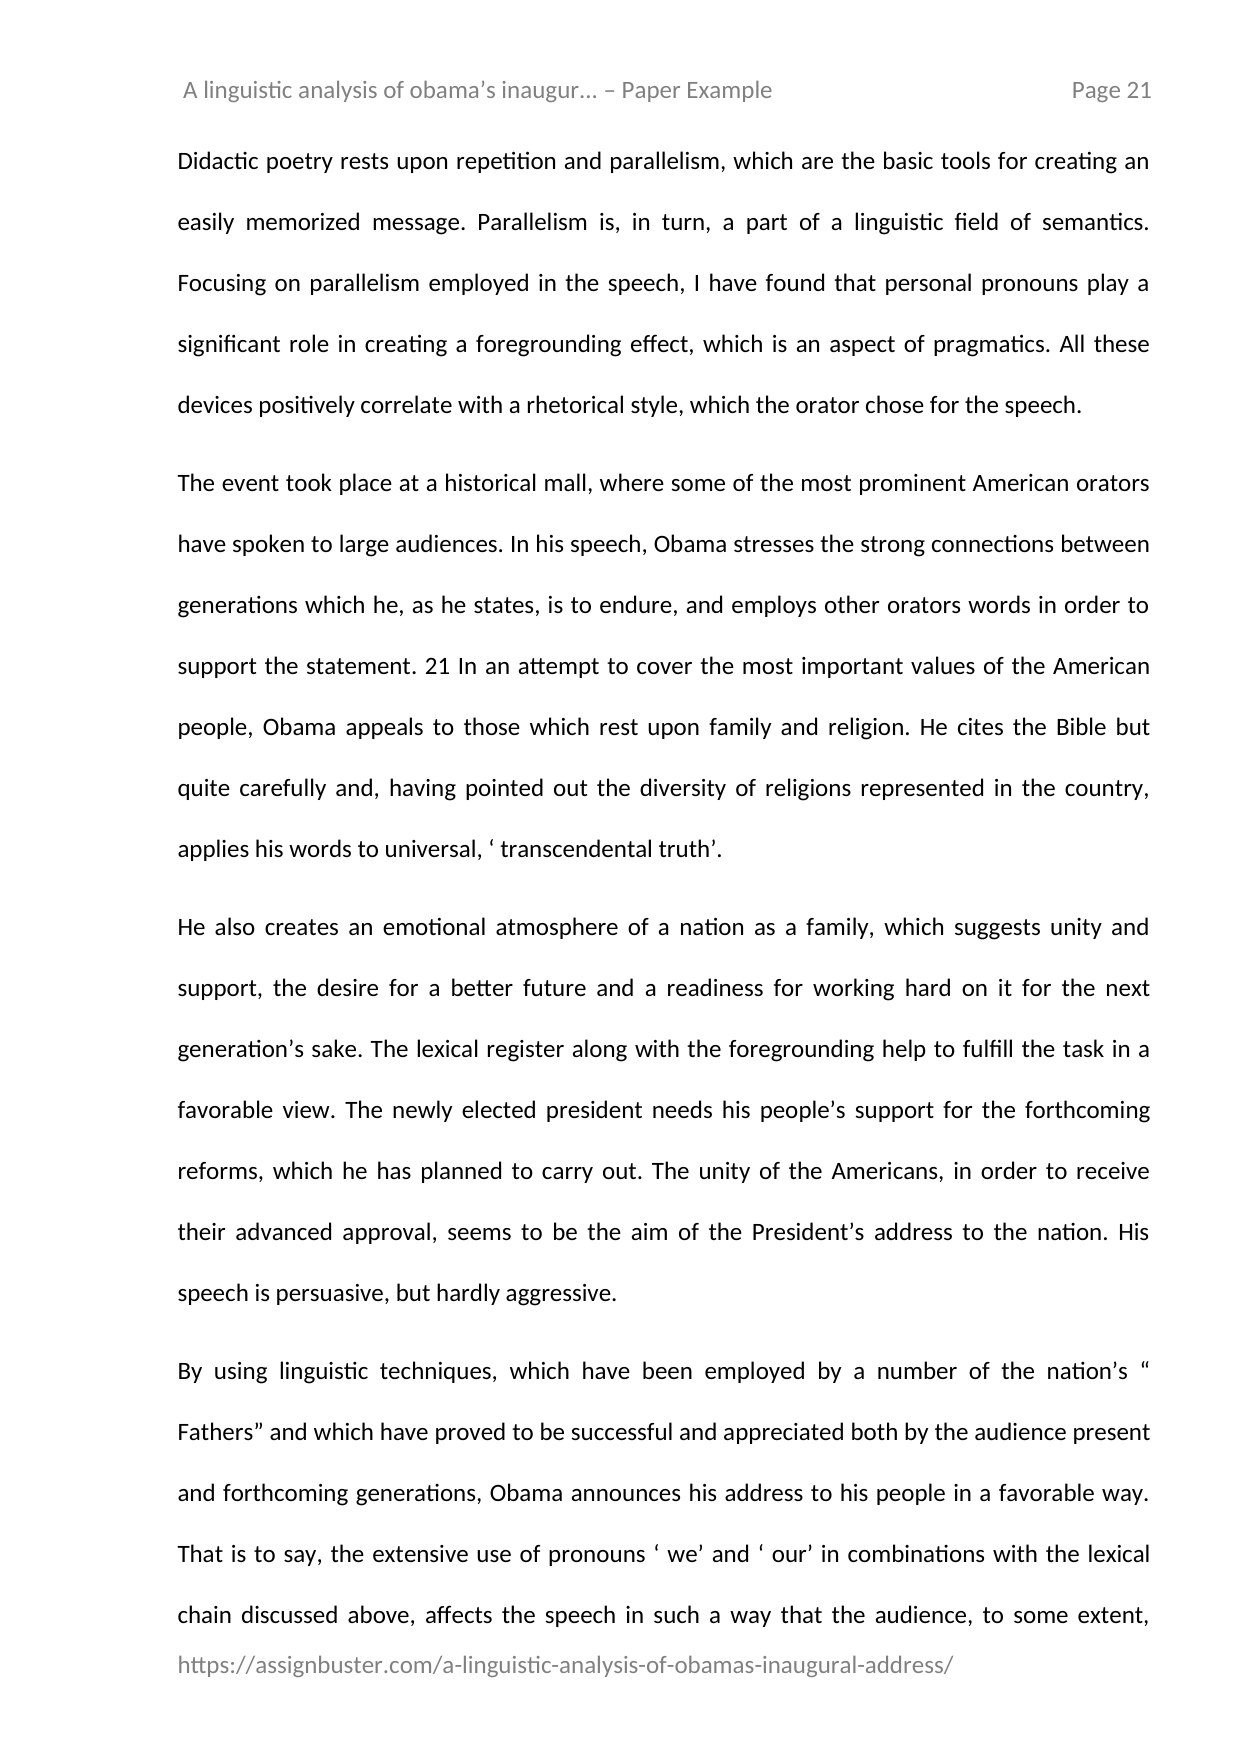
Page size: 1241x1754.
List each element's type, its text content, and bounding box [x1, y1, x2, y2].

text The event took place at a historical mall, where some of the most prominent American orators have spoken to large audiences. In his speech, Obama stresses the strong connections between generations which he, as he states, is to endure, and employs other orators words in order to support the statement. 21 In an attempt to cover the most important values of the American people, Obama appeals to those which rest upon family and religion. He cites the Bible but quite carefully and, having pointed out the diversity of religions represented in the country, applies his words to universal, ‘ transcendental truth’. [177, 467, 1152, 864]
text He also creates an emotional atmosphere of a nation as a family, which suggests unity and support, the desire for a better future and a readiness for working hard on it for the next generation’s sake. The lexical register along with the foregrounding help to fulfill the task in a favorable view. The newly elected president needs his people’s support for the forthcoming reforms, which he has planned to carry out. The unity of the Americans, in order to receive their advanced approval, seems to be the aim of the President’s address to the nation. His speech is persuasive, but hardly aggressive. [177, 911, 1152, 1308]
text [177, 145, 1152, 420]
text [177, 1355, 1152, 1629]
